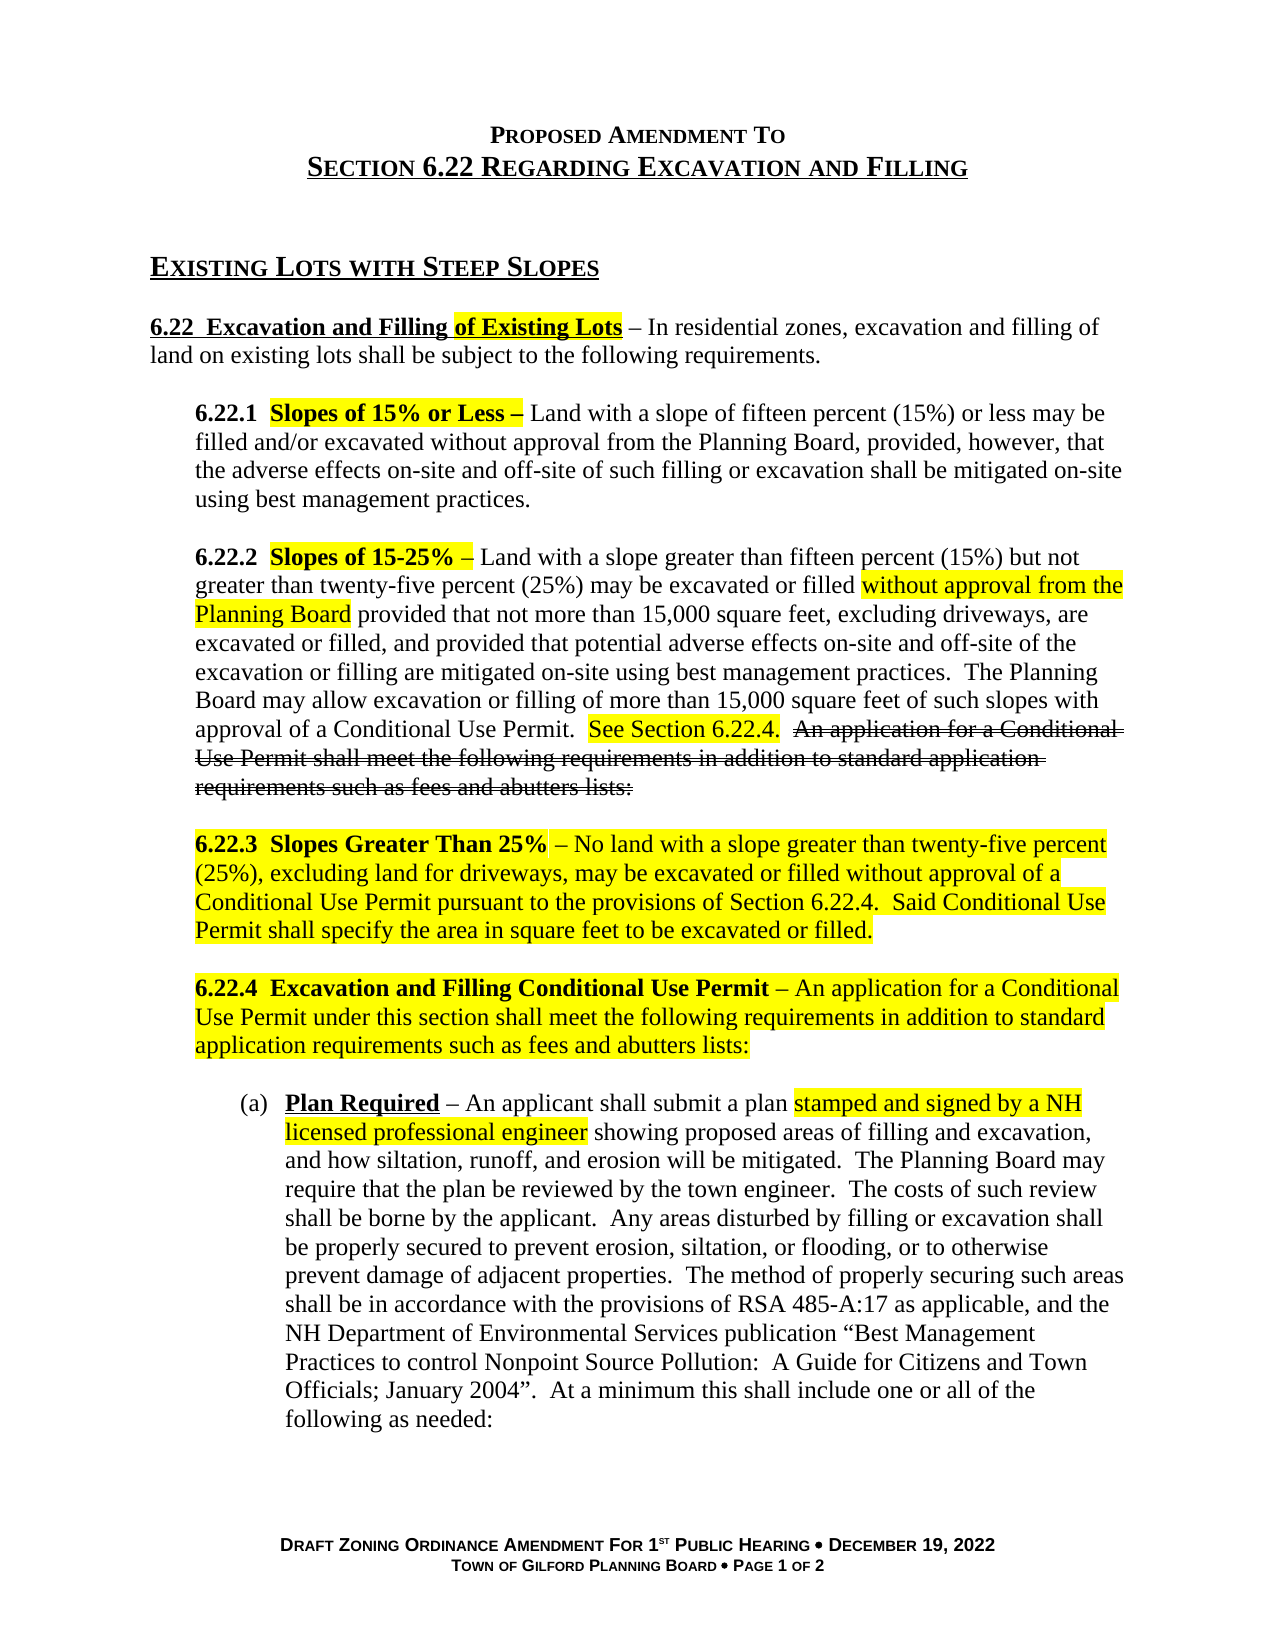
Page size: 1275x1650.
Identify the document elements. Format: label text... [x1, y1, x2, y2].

text 6.22 Excavation and Filling of Existing Lots – In residential zones, excavation and filling of land on existing lots shall be subject to the following requirements. [150, 312, 1125, 369]
text 6.22.1 Slopes of 15% or Less – Land with a slope of fifteen percent (15%) or less may be filled and/or excavated without approval from the Planning Board, provided, however, that the adverse effects on-site and off-site of such filling or excavation shall be mitigated on-site using best management practices. [195, 398, 1125, 513]
text 6.22.4 Excavation and Filling Conditional Use Permit – An application for a Conditional Use Permit under this section shall meet the following requirements in addition to standard application requirements such as fees and abutters lists: [750, 973, 1125, 1059]
text Existing Lots with Steep Slopes [150, 249, 1125, 283]
text Proposed Amendment To [150, 120, 1125, 149]
text Section 6.22 Regarding Excavation and Filling [150, 149, 1125, 182]
text (a) Plan Required – An applicant shall submit a plan stamped and signed by a NH licensed professional engineer showing proposed areas of filling and excavation, and how siltation, runoff, and erosion will be mitigated. The Planning Board may require that the plan be reviewed by the town engineer. The costs of such review shall be borne by the applicant. Any areas disturbed by filling or excavation shall be properly secured to prevent erosion, siltation, or flooding, or to otherwise prevent damage of adjacent properties. The method of properly securing such areas shall be in accordance with the provisions of RSA 485-A:17 as applicable, and the NH Department of Environmental Services publication “Best Management Practices to control Nonpoint Source Pollution: A Guide for Citizens and Town Officials; January 2004”. At a minimum this shall include one or all of the following as needed: [240, 1088, 1125, 1433]
text 6.22.2 Slopes of 15-25% – Land with a slope greater than fifteen percent (15%) but not greater than twenty-five percent (25%) may be excavated or filled without approval from the Planning Board provided that not more than 15,000 square feet, excluding driveways, are excavated or filled, and provided that potential adverse effects on-site and off-site of the excavation or filling are mitigated on-site using best management practices. The Planning Board may allow excavation or filling of more than 15,000 square feet of such slopes with approval of a Conditional Use Permit. See Section 6.22.4. An application for a Conditional Use Permit shall meet the following requirements in addition to standard application requirements such as fees and abutters lists: [195, 542, 1125, 800]
text 6.22.3 Slopes Greater Than 25% – No land with a slope greater than twenty-five percent (25%), excluding land for driveways, may be excavated or filled without approval of a Conditional Use Permit pursuant to the provisions of Section 6.22.4. Said Conditional Use Permit shall specify the area in square feet to be excavated or filled. [873, 829, 1125, 944]
